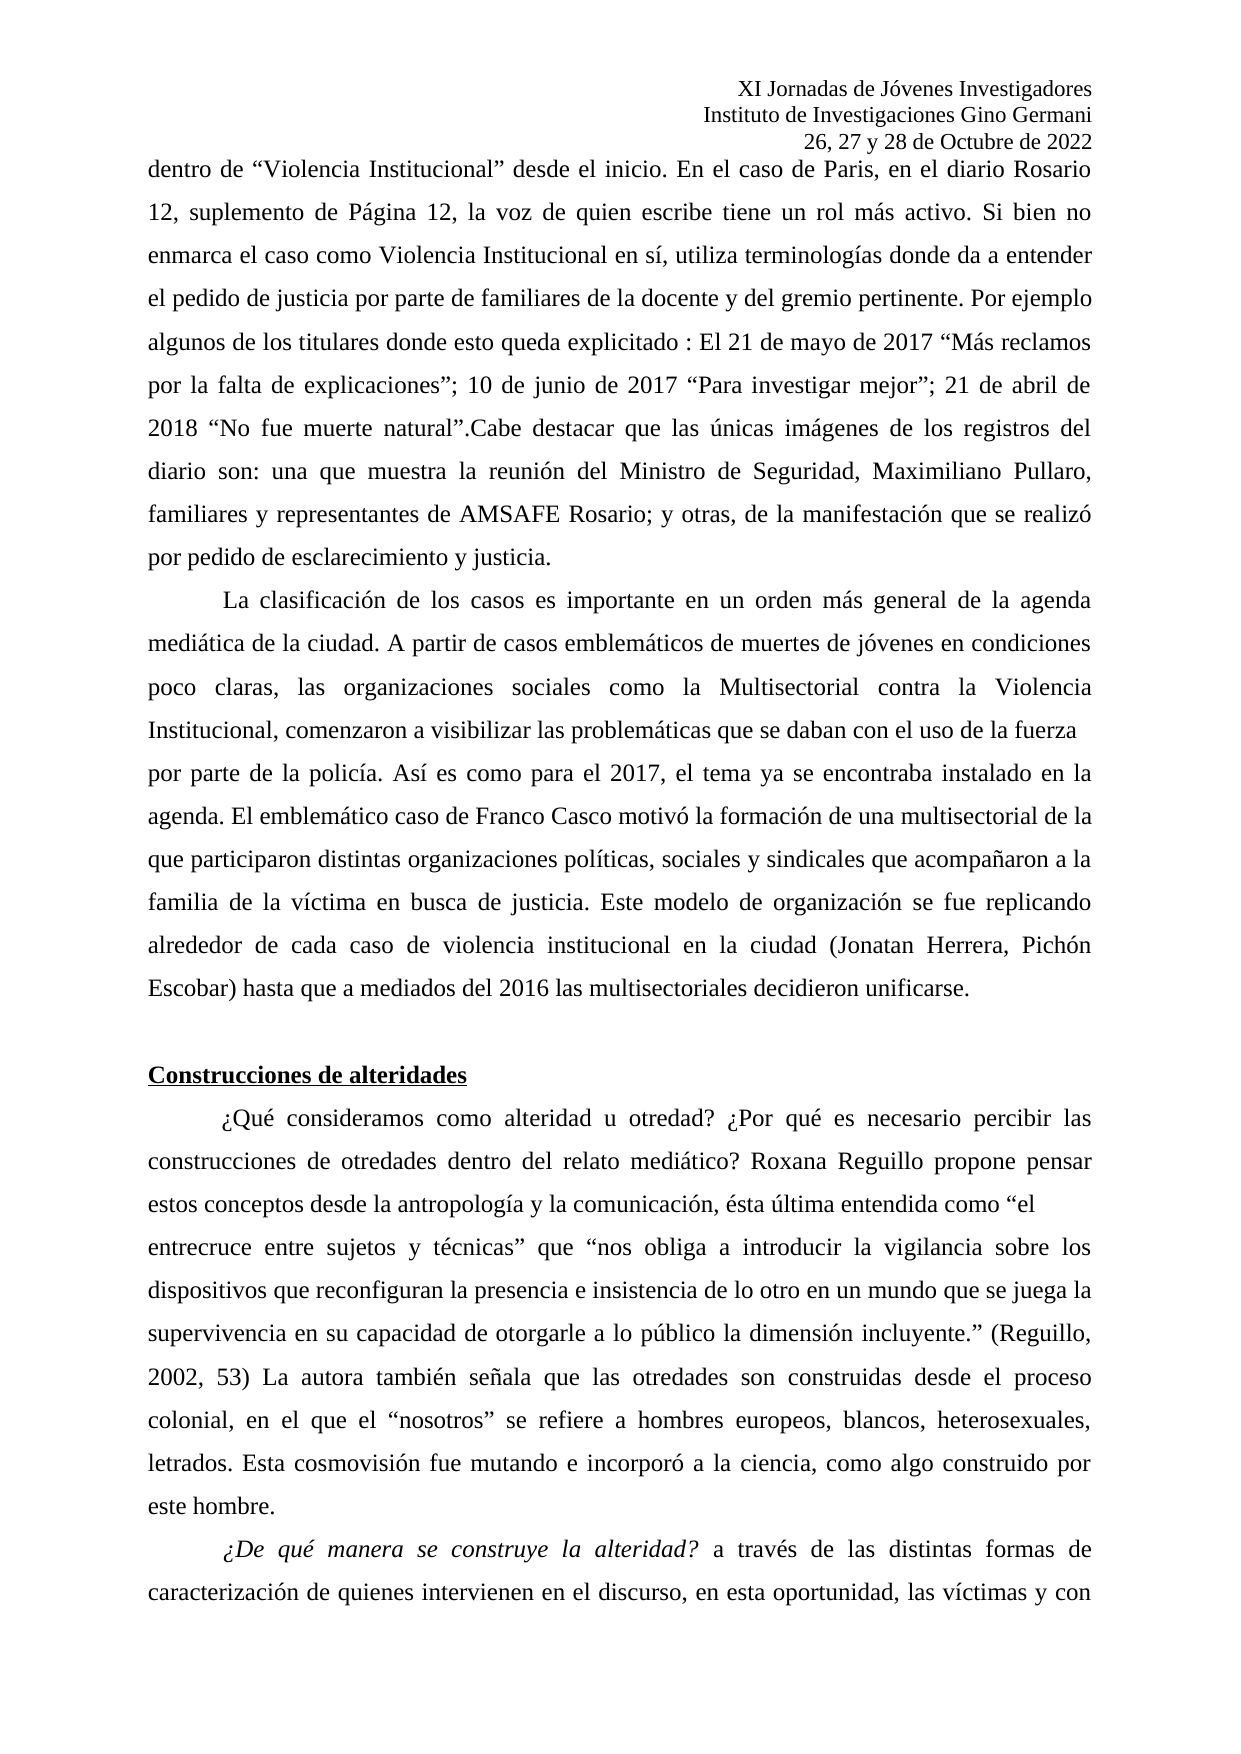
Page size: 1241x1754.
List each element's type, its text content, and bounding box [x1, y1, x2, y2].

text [148, 1534, 1093, 1606]
text entrecruce entre sujetos y técnicas” que “nos obliga a introducir la vigilancia sobre los dispositivos que reconfiguran la presencia e insistencia de lo otro en un mundo que se juega la supervivencia en su capacidad de otorgarle a lo público la dimensión incluyente.” (Reguillo, 2002, 53) La autora también señala que las otredades son construidas desde el proceso colonial, en el que el “nosotros” se refiere a hombres europeos, blancos, heterosexuales, letrados. Esta cosmovisión fue mutando e incorporó a la ciencia, como algo construido por este hombre. [148, 1232, 1093, 1520]
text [148, 154, 1093, 571]
text ¿Qué consideramos como alteridad u otredad? ¿Por qué es necesario percibir las construcciones de otredades dentro del relato mediático? Roxana Reguillo propone pensar estos conceptos desde la antropología y la comunicación, ésta última entendida como “el [148, 1103, 1093, 1218]
text Construcciones de alteridades [148, 1060, 1093, 1088]
text La clasificación de los casos es importante en un orden más general de la agenda mediática de la ciudad. A partir de casos emblemáticos de muertes de jóvenes en condiciones poco claras, las organizaciones sociales como la Multisectorial contra la Violencia Institucional, comenzaron a visibilizar las problemáticas que se daban con el uso de la fuerza [148, 585, 1093, 743]
text por parte de la policía. Así es como para el 2017, el tema ya se encontraba instalado en la agenda. El emblemático caso de Franco Casco motivó la formación de una multisectorial de la que participaron distintas organizaciones políticas, sociales y sindicales que acompañaron a la familia de la víctima en busca de justicia. Este modelo de organización se fue replicando alrededor de cada caso de violencia institucional en la ciudad (Jonatan Herrera, Pichón Escobar) hasta que a mediados del 2016 las multisectoriales decidieron unificarse. [148, 758, 1093, 1002]
